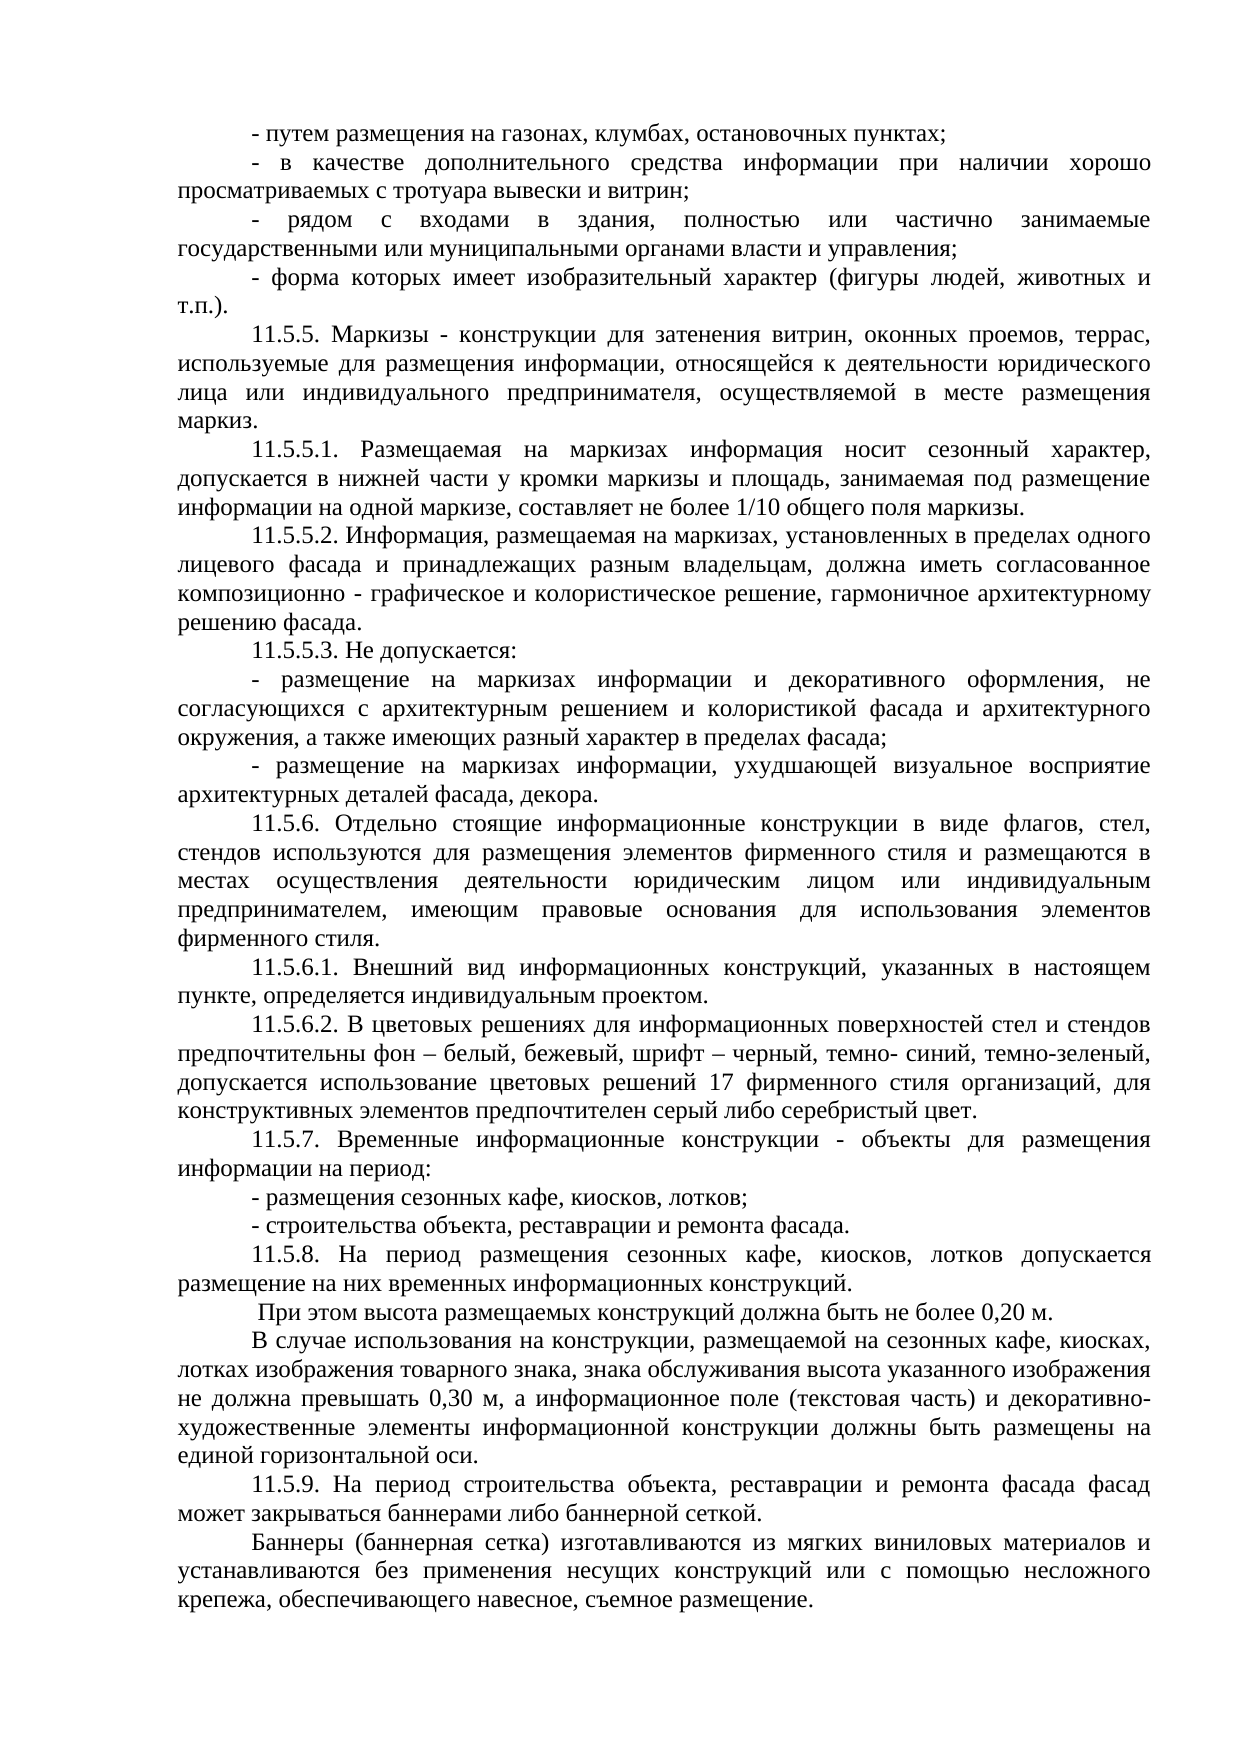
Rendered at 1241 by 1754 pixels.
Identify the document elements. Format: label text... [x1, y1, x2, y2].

text 11.5.6.2. В цветовых решениях для информационных поверхностей стел и стендов предпочтительны фон – белый, бежевый, шрифт – черный, темно- синий, темно-зеленый, допускается использование цветовых решений 17 фирменного стиля организаций, для конструктивных элементов предпочтителен серый либо серебристый цвет. [177, 1009, 1152, 1124]
text 11.5.5. Маркизы - конструкции для затенения витрин, оконных проемов, террас, используемые для размещения информации, относящейся к деятельности юридического лица или индивидуального предпринимателя, осуществляемой в месте размещения маркиз. [177, 319, 1152, 434]
text 11.5.5.1. Размещаемая на маркизах информация носит сезонный характер, допускается в нижней части у кромки маркизы и площадь, занимаемая под размещение информации на одной маркизе, составляет не более 1/10 общего поля маркизы. [177, 434, 1152, 521]
text 11.5.6. Отдельно стоящие информационные конструкции в виде флагов, стел, стендов используются для размещения элементов фирменного стиля и размещаются в местах осуществления деятельности юридическим лицом или индивидуальным предпринимателем, имеющим правовые основания для использования элементов фирменного стиля. [177, 808, 1152, 952]
text - размещения сезонных кафе, киосков, лотков; [177, 1182, 1152, 1211]
text - рядом с входами в здания, полностью или частично занимаемые государственными или муниципальными органами власти и управления; [177, 204, 1152, 262]
text - строительства объекта, реставрации и ремонта фасада. [177, 1211, 1152, 1239]
text 11.5.8. На период размещения сезонных кафе, киосков, лотков допускается размещение на них временных информационных конструкций. [177, 1239, 1152, 1297]
text 11.5.7. Временные информационные конструкции - объекты для размещения информации на период: [177, 1124, 1152, 1182]
text 11.5.5.3. Не допускается: [177, 636, 1152, 664]
text В случае использования на конструкции, размещаемой на сезонных кафе, киосках, лотках изображения товарного знака, знака обслуживания высота указанного изображения не должна превышать , а информационное поле (текстовая часть) и декоративно-художественные элементы информационной конструкции должны быть размещены на единой горизонтальной оси. [177, 1326, 1152, 1469]
text - в качестве дополнительного средства информации при наличии хорошо просматриваемых с тротуара вывески и витрин; [177, 147, 1152, 204]
text - форма которых имеет изобразительный характер (фигуры людей, животных и т.п.). [177, 262, 1152, 319]
text Баннеры (баннерная сетка) изготавливаются из мягких виниловых материалов и устанавливаются без применения несущих конструкций или с помощью несложного крепежа, обеспечивающего навесное, съемное размещение. [177, 1527, 1152, 1613]
text - размещение на маркизах информации и декоративного оформления, не согласующихся с архитектурным решением и колористикой фасада и архитектурного окружения, а также имеющих разный характер в пределах фасада; [177, 664, 1152, 751]
text 11.5.6.1. Внешний вид информационных конструкций, указанных в настоящем пункте, определяется индивидуальным проектом. [177, 952, 1152, 1009]
text - размещение на маркизах информации, ухудшающей визуальное восприятие архитектурных деталей фасада, декора. [177, 751, 1152, 808]
text При этом высота размещаемых конструкций должна быть не более . [177, 1297, 1152, 1326]
text - путем размещения на газонах, клумбах, остановочных пунктах; [177, 118, 1152, 147]
text 11.5.9. На период строительства объекта, реставрации и ремонта фасада фасад может закрываться баннерами либо баннерной сеткой. [177, 1469, 1152, 1527]
text 11.5.5.2. Информация, размещаемая на маркизах, установленных в пределах одного лицевого фасада и принадлежащих разным владельцам, должна иметь согласованное композиционно - графическое и колористическое решение, гармоничное архитектурному решению фасада. [177, 521, 1152, 636]
